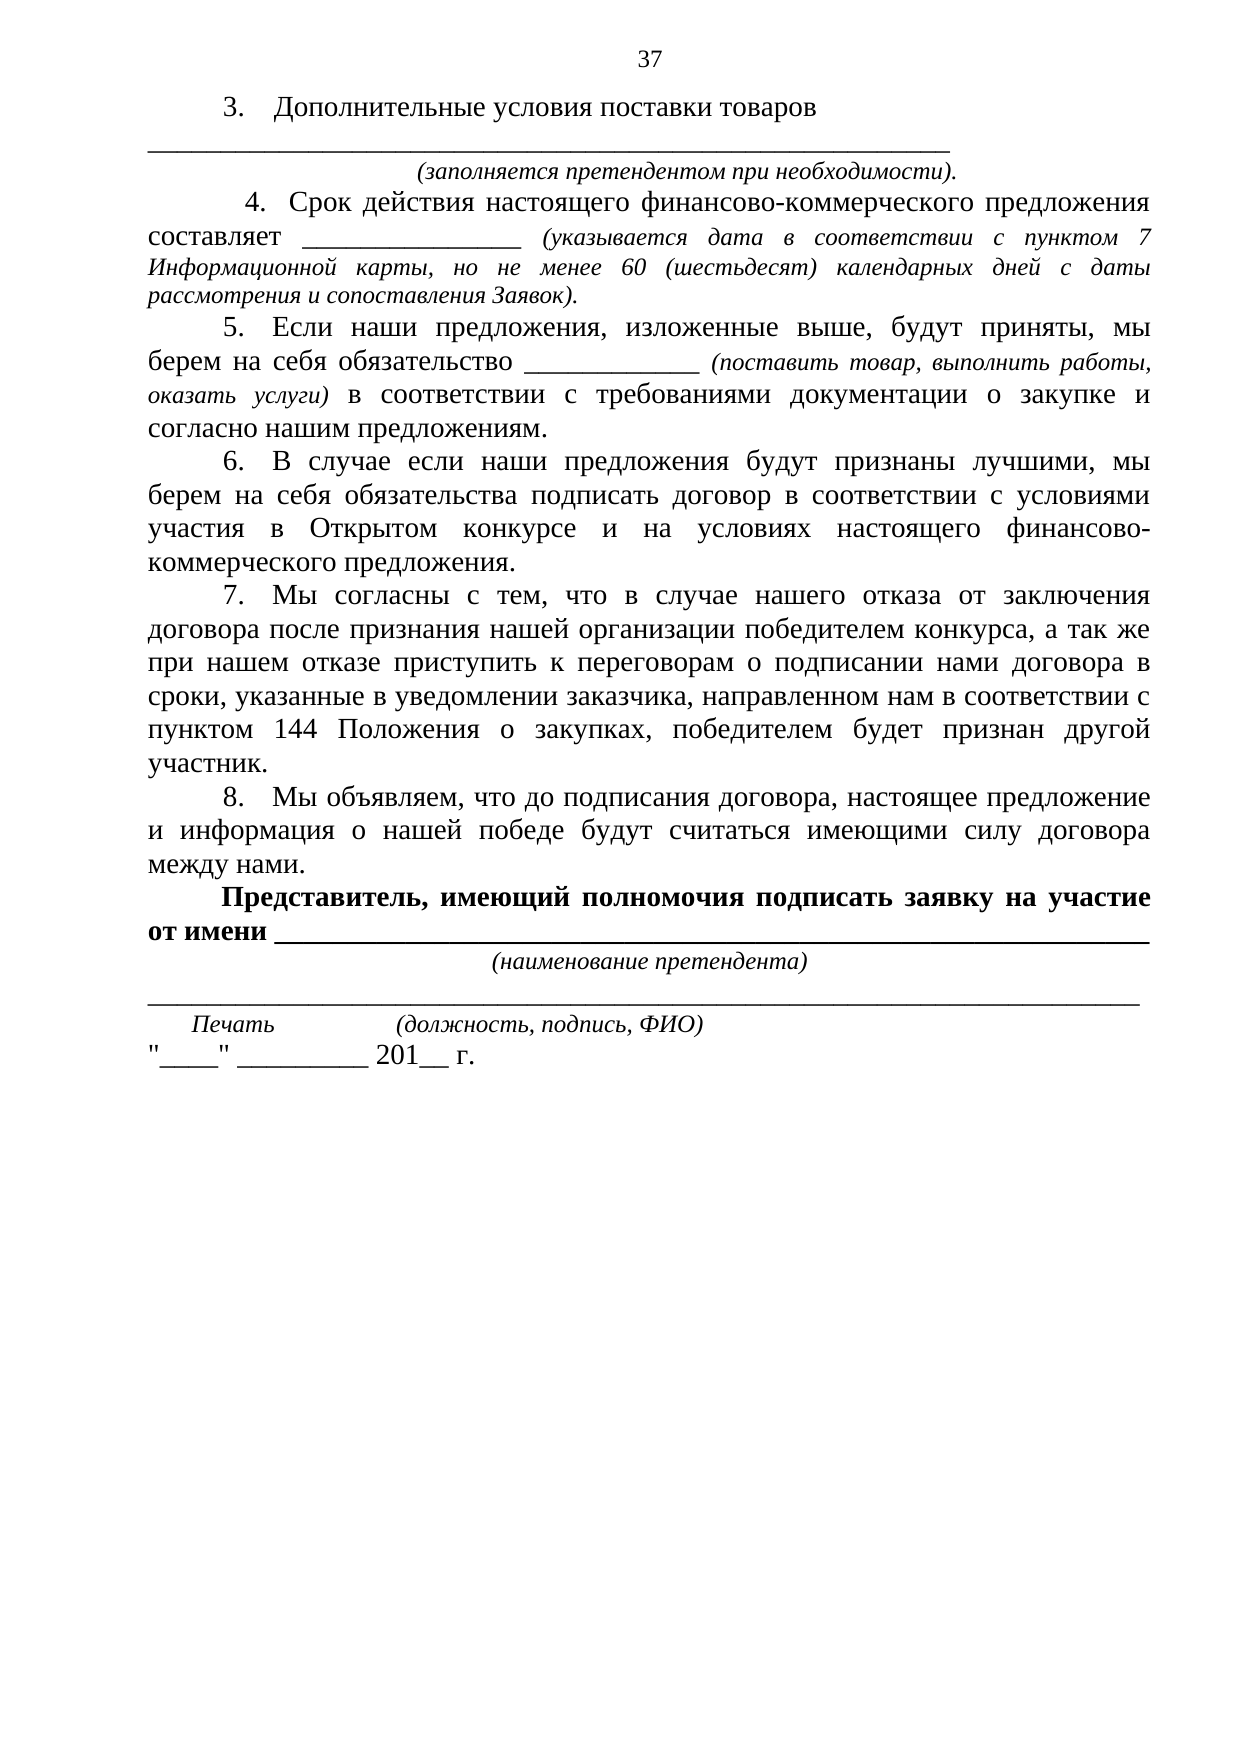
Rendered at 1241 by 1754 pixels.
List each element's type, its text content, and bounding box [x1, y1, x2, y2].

text 5. Если наши предложения, изложенные выше, будут приняты, мы берем на себя обязательство ____________ (поставить товар, выполнить работы, оказать услуги) в соответствии с требованиями документации о закупке и согласно нашим предложениям. [148, 309, 1152, 443]
text 4. Срок действия настоящего финансово-коммерческого предложения составляет _______________ (указывается дата в соответствии с пунктом 7 Информационной карты, но не менее 60 (шестьдесят) календарных дней с даты рассмотрения и сопоставления Заявок). [148, 184, 1152, 309]
list Представитель, имеющий полномочия подписать заявку на участие от имени ____________________________________________________________ [148, 879, 1152, 946]
text Печать (должность, подпись, ФИО) [148, 1009, 1152, 1037]
text 7. Мы согласны с тем, что в случае нашего отказа от заключения договора после признания нашей организации победителем конкурса, а так же при нашем отказе приступить к переговорам о подписании нами договора в сроки, указанные в уведомлении заказчика, направленном нам в соответствии с пунктом 144 Положения о закупках, победителем будет признан другой участник. [148, 577, 1152, 779]
text 6. В случае если наши предложения будут признаны лучшими, мы берем на себя обязательства подписать договор в соответствии с условиями участия в Открытом конкурсе и на условиях настоящего финансово-коммерческого предложения. [148, 443, 1152, 577]
text (наименование претендента) [148, 946, 1152, 975]
text (заполняется претендентом при необходимости). [148, 156, 1152, 184]
text 3. Дополнительные условия поставки товаров _______________________________________________________ [148, 89, 1152, 156]
text "____" _________ 201__ г. [148, 1037, 1152, 1071]
text 8. Мы объявляем, что до подписания договора, настоящее предложение и информация о нашей победе будут считаться имеющими силу договора между нами. [148, 779, 1152, 879]
text ____________________________________________________________________ [148, 975, 1152, 1009]
